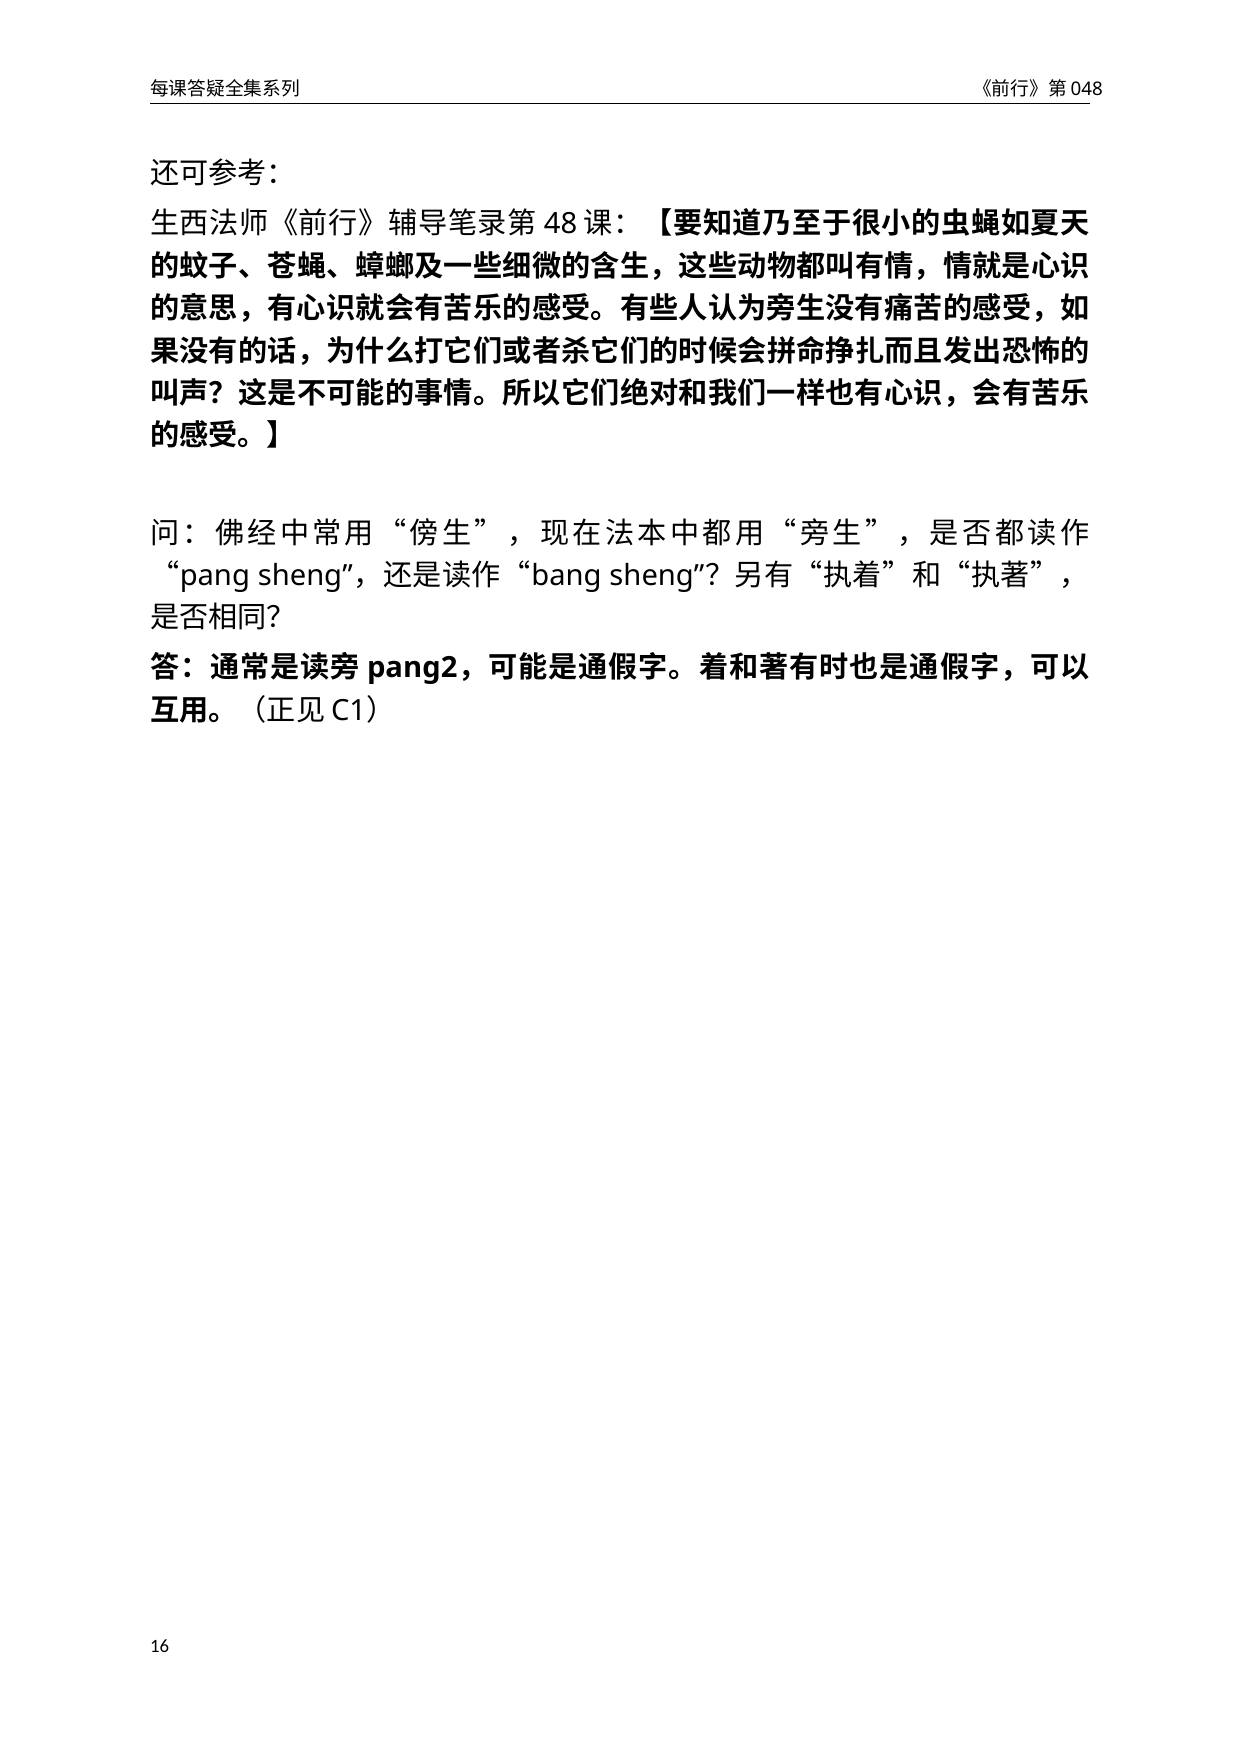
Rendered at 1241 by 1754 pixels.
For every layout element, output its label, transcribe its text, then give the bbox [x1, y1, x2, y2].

text 答：通常是读旁pang2，可能是通假字。着和著有时也是通假字，可以互用。（正见C1） [150, 644, 1090, 729]
text 生西法师《前行》辅导笔录第48课：【要知道乃至于很小的虫蝇如夏天的蚊子、苍蝇、蟑螂及一些细微的含生，这些动物都叫有情，情就是心识的意思，有心识就会有苦乐的感受。有些人认为旁生没有痛苦的感受，如果没有的话，为什么打它们或者杀它们的时候会拼命挣扎而且发出恐怖的叫声？这是不可能的事情。所以它们绝对和我们一样也有心识，会有苦乐的感受。】 [150, 200, 1090, 454]
text 问：佛经中常用“傍生”，现在法本中都用“旁生”，是否都读作“pang sheng”，还是读作“bang sheng”？另有“执着”和“执著”，是否相同？ [150, 509, 1090, 636]
text 还可参考： [150, 150, 1090, 192]
